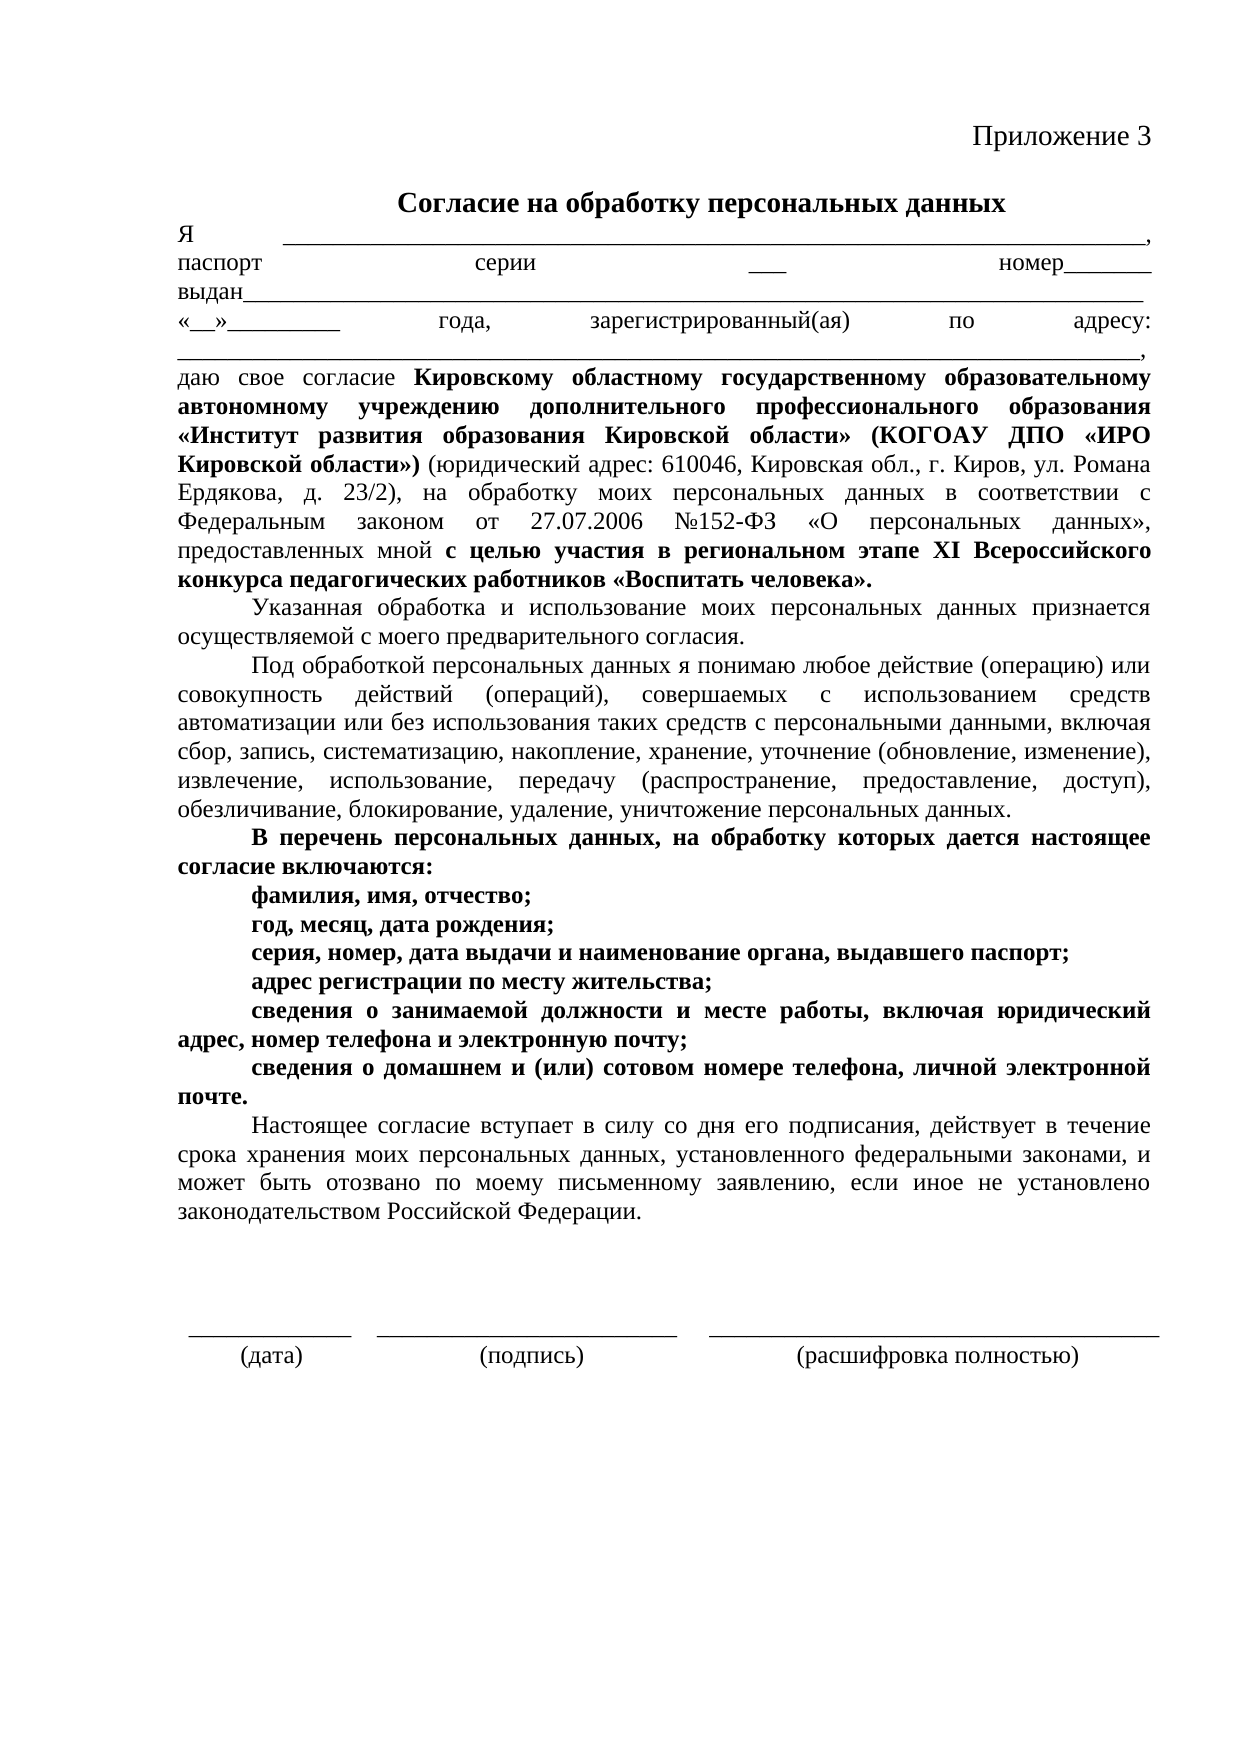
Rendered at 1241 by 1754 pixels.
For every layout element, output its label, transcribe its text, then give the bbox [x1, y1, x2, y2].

text сведения о занимаемой должности и месте работы, включая юридический адрес, номер телефона и электронную почту; [177, 995, 1152, 1052]
text Указанная обработка и использование моих персональных данных признается осуществляемой с моего предварительного согласия. [177, 592, 1152, 650]
table_header ____________________________________ (расшифровка полностью) [698, 1311, 1178, 1369]
text Я _____________________________________________________________________, паспорт серии ___ номер_______ выдан________________________________________________________________________ «__»_________ года, зарегистрированный(ая) по адресу: _____________________________________________________________________________, даю свое согласие Кировскому областному государственному образовательному автономному учреждению дополнительного профессионального образования «Институт развития образования Кировской области» (КОГОАУ ДПО «ИРО Кировской области») (юридический адрес: 610046, Кировская обл., г. Киров, ул. Романа Ердякова, д. 23/2), на обработку моих персональных данных в соответствии с Федеральным законом от 27.07.2006 №152-ФЗ «О персональных данных», предоставленных мной с целью участия в региональном этапе XI Всероссийского конкурса педагогических работников «Воспитать человека». [177, 219, 1152, 592]
text Под обработкой персональных данных я понимаю любое действие (операцию) или совокупность действий (операций), совершаемых с использованием средств автоматизации или без использования таких средств с персональными данными, включая сбор, запись, систематизацию, накопление, хранение, уточнение (обновление, изменение), извлечение, использование, передачу (распространение, предоставление, доступ), обезличивание, блокирование, удаление, уничтожение персональных данных. [177, 650, 1152, 822]
text серия, номер, дата выдачи и наименование органа, выдавшего паспорт; [177, 937, 1152, 966]
text год, месяц, дата рождения; [177, 909, 1152, 937]
text фамилия, имя, отчество; [177, 880, 1152, 909]
text Приложение 3 [177, 118, 1152, 152]
text В перечень персональных данных, на обработку которых дается настоящее согласие включаются: [177, 822, 1152, 880]
table_header _____________ (дата) [177, 1311, 366, 1369]
text Согласие на обработку персональных данных [177, 185, 1152, 219]
text адрес регистрации по месту жительства; [177, 966, 1152, 995]
text Настоящее согласие вступает в силу со дня его подписания, действует в течение срока хранения моих персональных данных, установленного федеральными законами, и может быть отозвано по моему письменному заявлению, если иное не установлено законодательством Российской Федерации. [177, 1110, 1152, 1225]
text сведения о домашнем и (или) сотовом номере телефона, личной электронной почте. [177, 1052, 1152, 1110]
table_header ________________________ (подпись) [366, 1311, 698, 1369]
